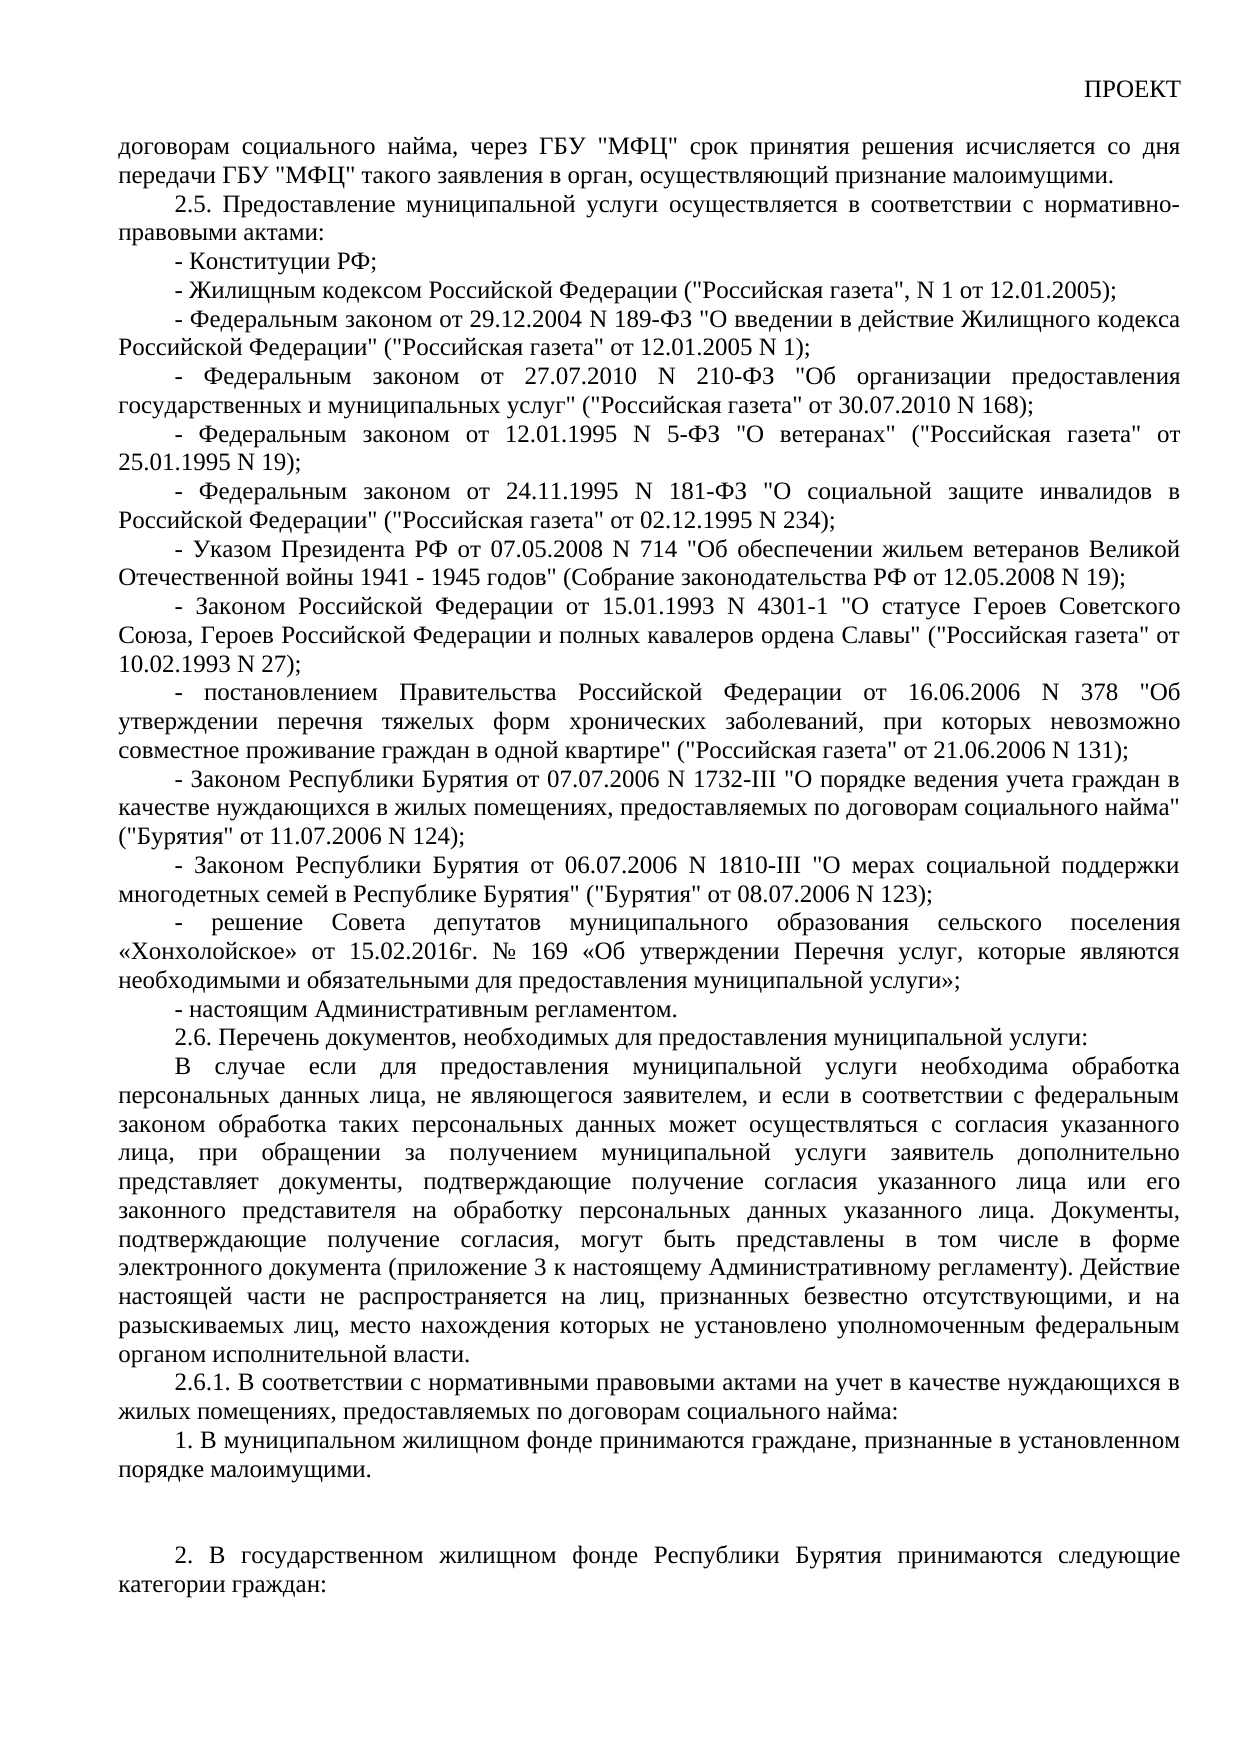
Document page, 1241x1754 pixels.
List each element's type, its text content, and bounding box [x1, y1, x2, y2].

text 2. В государственном жилищном фонде Республики Бурятия принимаются следующие категории граждан: [118, 1540, 1181, 1597]
text - Федеральным законом от 24.11.1995 N 181-ФЗ "О социальной защите инвалидов в Российской Федерации" ("Российская газета" от 02.12.1995 N 234); [118, 476, 1181, 534]
text - Законом Республики Бурятия от 06.07.2006 N 1810-III "О мерах социальной поддержки многодетных семей в Республике Бурятия" ("Бурятия" от 08.07.2006 N 123); [118, 850, 1181, 907]
text - Федеральным законом от 12.01.1995 N 5-ФЗ "О ветеранах" ("Российская газета" от 25.01.1995 N 19); [118, 419, 1181, 476]
text 2.6.1. В соответствии с нормативными правовыми актами на учет в качестве нуждающихся в жилых помещениях, предоставляемых по договорам социального найма: [118, 1367, 1181, 1425]
text - Законом Российской Федерации от 15.01.1993 N 4301-1 "О статусе Героев Советского Союза, Героев Российской Федерации и полных кавалеров ордена Славы" ("Российская газета" от 10.02.1993 N 27); [118, 591, 1181, 677]
text - Федеральным законом от 27.07.2010 N 210-ФЗ "Об организации предоставления государственных и муниципальных услуг" ("Российская газета" от 30.07.2010 N 168); [118, 361, 1181, 419]
text 2.6. Перечень документов, необходимых для предоставления муниципальной услуги: [118, 1022, 1181, 1051]
text В случае если для предоставления муниципальной услуги необходима обработка персональных данных лица, не являющегося заявителем, и если в соответствии с федеральным законом обработка таких персональных данных может осуществляться с согласия указанного лица, при обращении за получением муниципальной услуги заявитель дополнительно представляет документы, подтверждающие получение согласия указанного лица или его законного представителя на обработку персональных данных указанного лица. Документы, подтверждающие получение согласия, могут быть представлены в том числе в форме электронного документа (приложение 3 к настоящему Административному регламенту). Действие настоящей части не распространяется на лиц, признанных безвестно отсутствующими, и на разыскиваемых лиц, место нахождения которых не установлено уполномоченным федеральным органом исполнительной власти. [118, 1051, 1181, 1367]
text - Жилищным кодексом Российской Федерации ("Российская газета", N 1 от 12.01.2005); [118, 275, 1181, 304]
text - Федеральным законом от 29.12.2004 N 189-ФЗ "О введении в действие Жилищного кодекса Российской Федерации" ("Российская газета" от 12.01.2005 N 1); [118, 304, 1181, 361]
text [118, 131, 1181, 189]
text - настоящим Административным регламентом. [118, 994, 1181, 1022]
text - Указом Президента РФ от 07.05.2008 N 714 "Об обеспечении жильем ветеранов Великой Отечественной войны 1941 - 1945 годов" (Собрание законодательства РФ от 12.05.2008 N 19); [118, 534, 1181, 591]
text - постановлением Правительства Российской Федерации от 16.06.2006 N 378 "Об утверждении перечня тяжелых форм хронических заболеваний, при которых невозможно совместное проживание граждан в одной квартире" ("Российская газета" от 21.06.2006 N 131); [118, 677, 1181, 764]
text - Конституции РФ; [118, 246, 1181, 275]
text - Законом Республики Бурятия от 07.07.2006 N 1732-III "О порядке ведения учета граждан в качестве нуждающихся в жилых помещениях, предоставляемых по договорам социального найма" ("Бурятия" от 11.07.2006 N 124); [118, 764, 1181, 850]
text - решение Совета депутатов муниципального образования сельского поселения «Хонхолойское» от 15.02.2016г. № 169 «Об утверждении Перечня услуг, которые являются необходимыми и обязательными для предоставления муниципальной услуги»; [118, 907, 1181, 994]
text 1. В муниципальном жилищном фонде принимаются граждане, признанные в установленном порядке малоимущими. [118, 1425, 1181, 1482]
text 2.5. Предоставление муниципальной услуги осуществляется в соответствии с нормативно-правовыми актами: [118, 189, 1181, 246]
